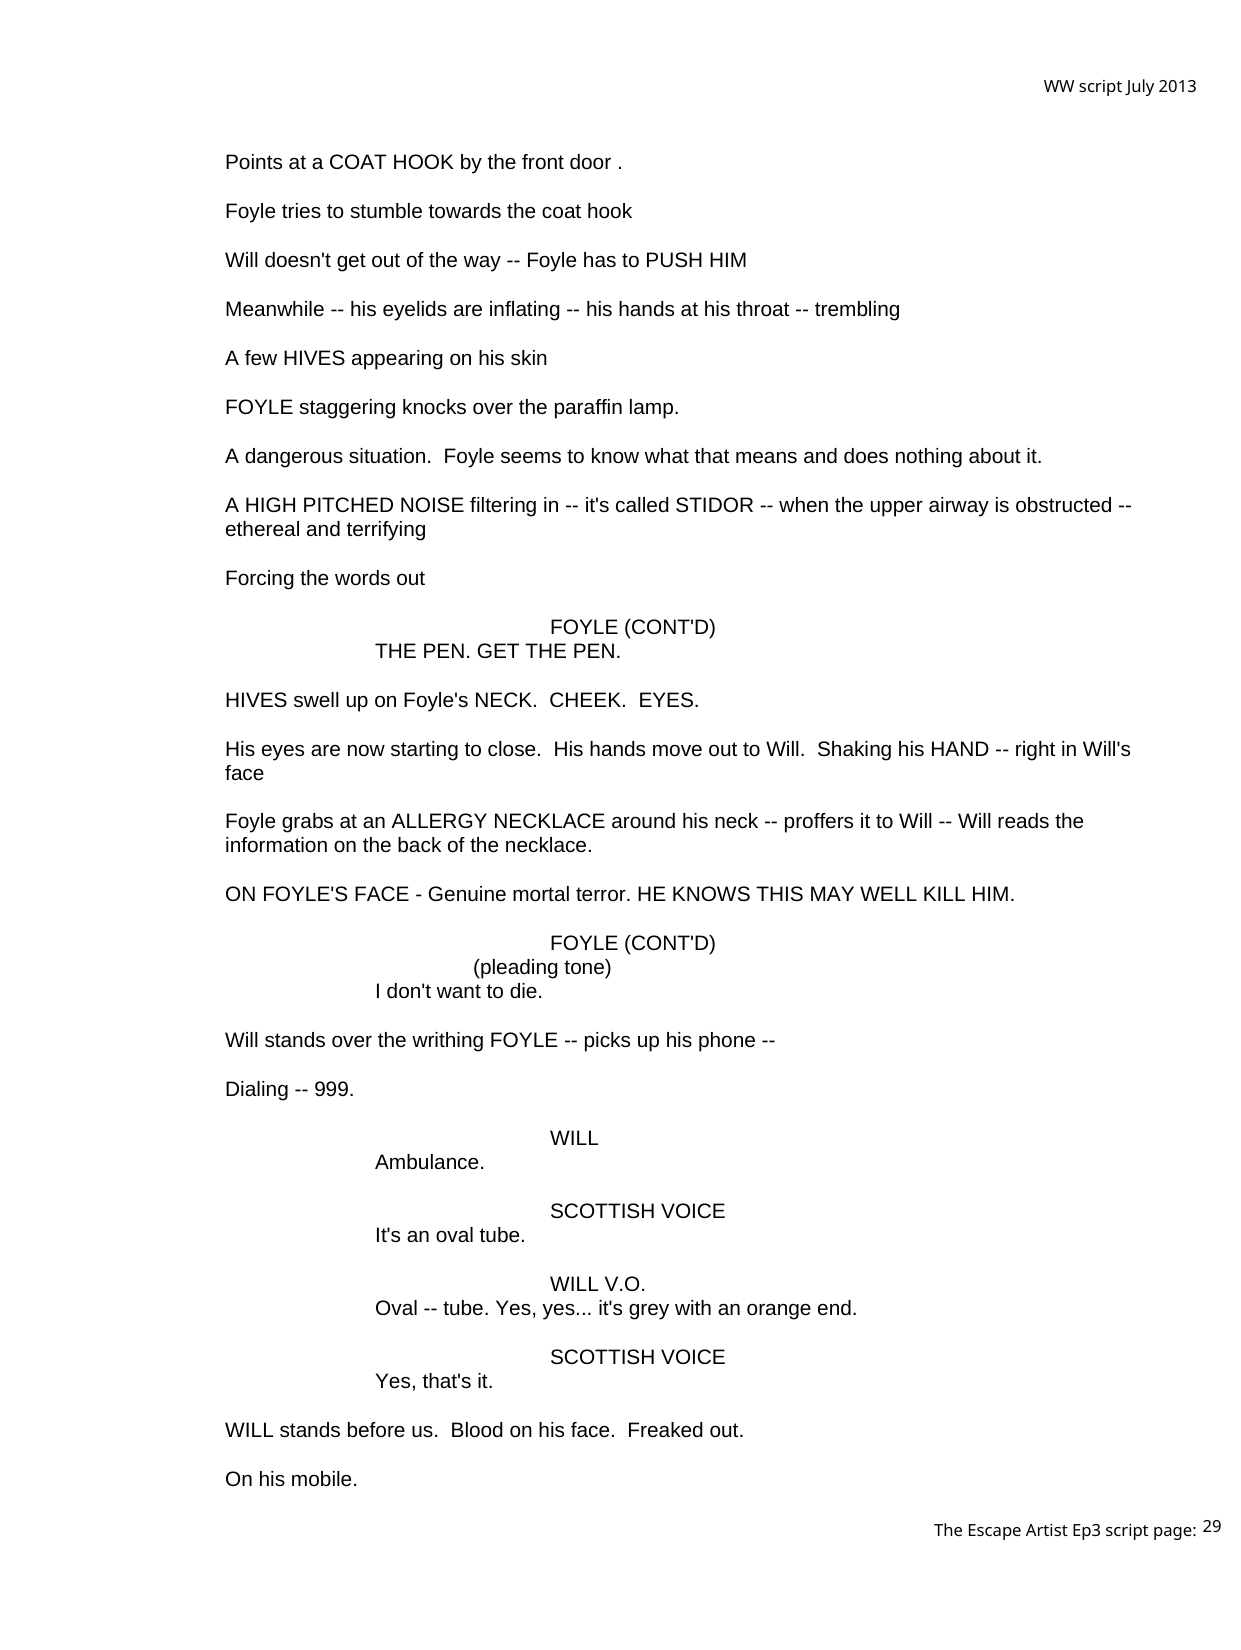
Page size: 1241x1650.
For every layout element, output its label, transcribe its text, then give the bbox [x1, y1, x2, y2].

text WILL [550, 1126, 1088, 1150]
text THE PEN. GET THE PEN. [375, 638, 901, 662]
text Meanwhile -- his eyelids are inflating -- his hands at his throat -- trembling [225, 297, 1163, 321]
text A dangerous situation. Foyle seems to know what that means and does nothing about it. [225, 444, 1163, 468]
text ScoTTISH VOICE [550, 1345, 1088, 1369]
text Will doesn't get out of the way -- Foyle has to PUSH HIM [225, 248, 1163, 272]
text Foyle (CONT'D) [550, 931, 1088, 955]
text A few HIVES appearing on his skin [225, 346, 1163, 370]
text A HIGH PITCHED NOISE filtering in -- it's called STIDOR -- when the upper airway is obstructed -- ethereal and terrifying [225, 493, 1163, 541]
text Foyle (CONT'D) [550, 614, 1088, 638]
text Scottish voice [550, 1199, 1088, 1223]
text Oval -- tube. Yes, yes... it's grey with an orange end. [375, 1296, 901, 1320]
text Foyle grabs at an ALLERGY NECKLACE around his neck -- proffers it to Will -- Will reads the information on the back of the necklace. [225, 809, 1163, 857]
text On his mobile. [225, 1467, 1163, 1491]
text Ambulance. [375, 1150, 901, 1174]
text Points at a COAT HOOK by the front door . [225, 150, 1163, 174]
text Will stands over the writhing FOYLE -- picks up his phone -- [225, 1028, 1163, 1052]
text His eyes are now starting to close. His hands move out to Will. Shaking his HAND -- right in Will's face [225, 736, 1163, 784]
text I don't want to die. [375, 979, 901, 1003]
text (pleading tone) [473, 955, 826, 979]
text It's an oval tube. [375, 1223, 901, 1247]
text Yes, that's it. [375, 1369, 901, 1393]
text Foyle tries to stumble towards the coat hook [225, 199, 1163, 223]
text HIVES swell up on Foyle's NECK. CHEEK. EYES. [225, 687, 1163, 711]
text WILL stands before us. Blood on his face. Freaked out. [225, 1418, 1163, 1442]
text Dialing -- 999. [225, 1077, 1163, 1101]
text WILL V.O. [550, 1272, 1088, 1296]
text FOYLE staggering knocks over the paraffin lamp. [225, 395, 1163, 419]
text Forcing the words out [225, 566, 1163, 589]
text ON FOYLE'S FACE - Genuine mortal terror. HE KNOWS THIS MAY WELL KILL HIM. [225, 882, 1163, 906]
